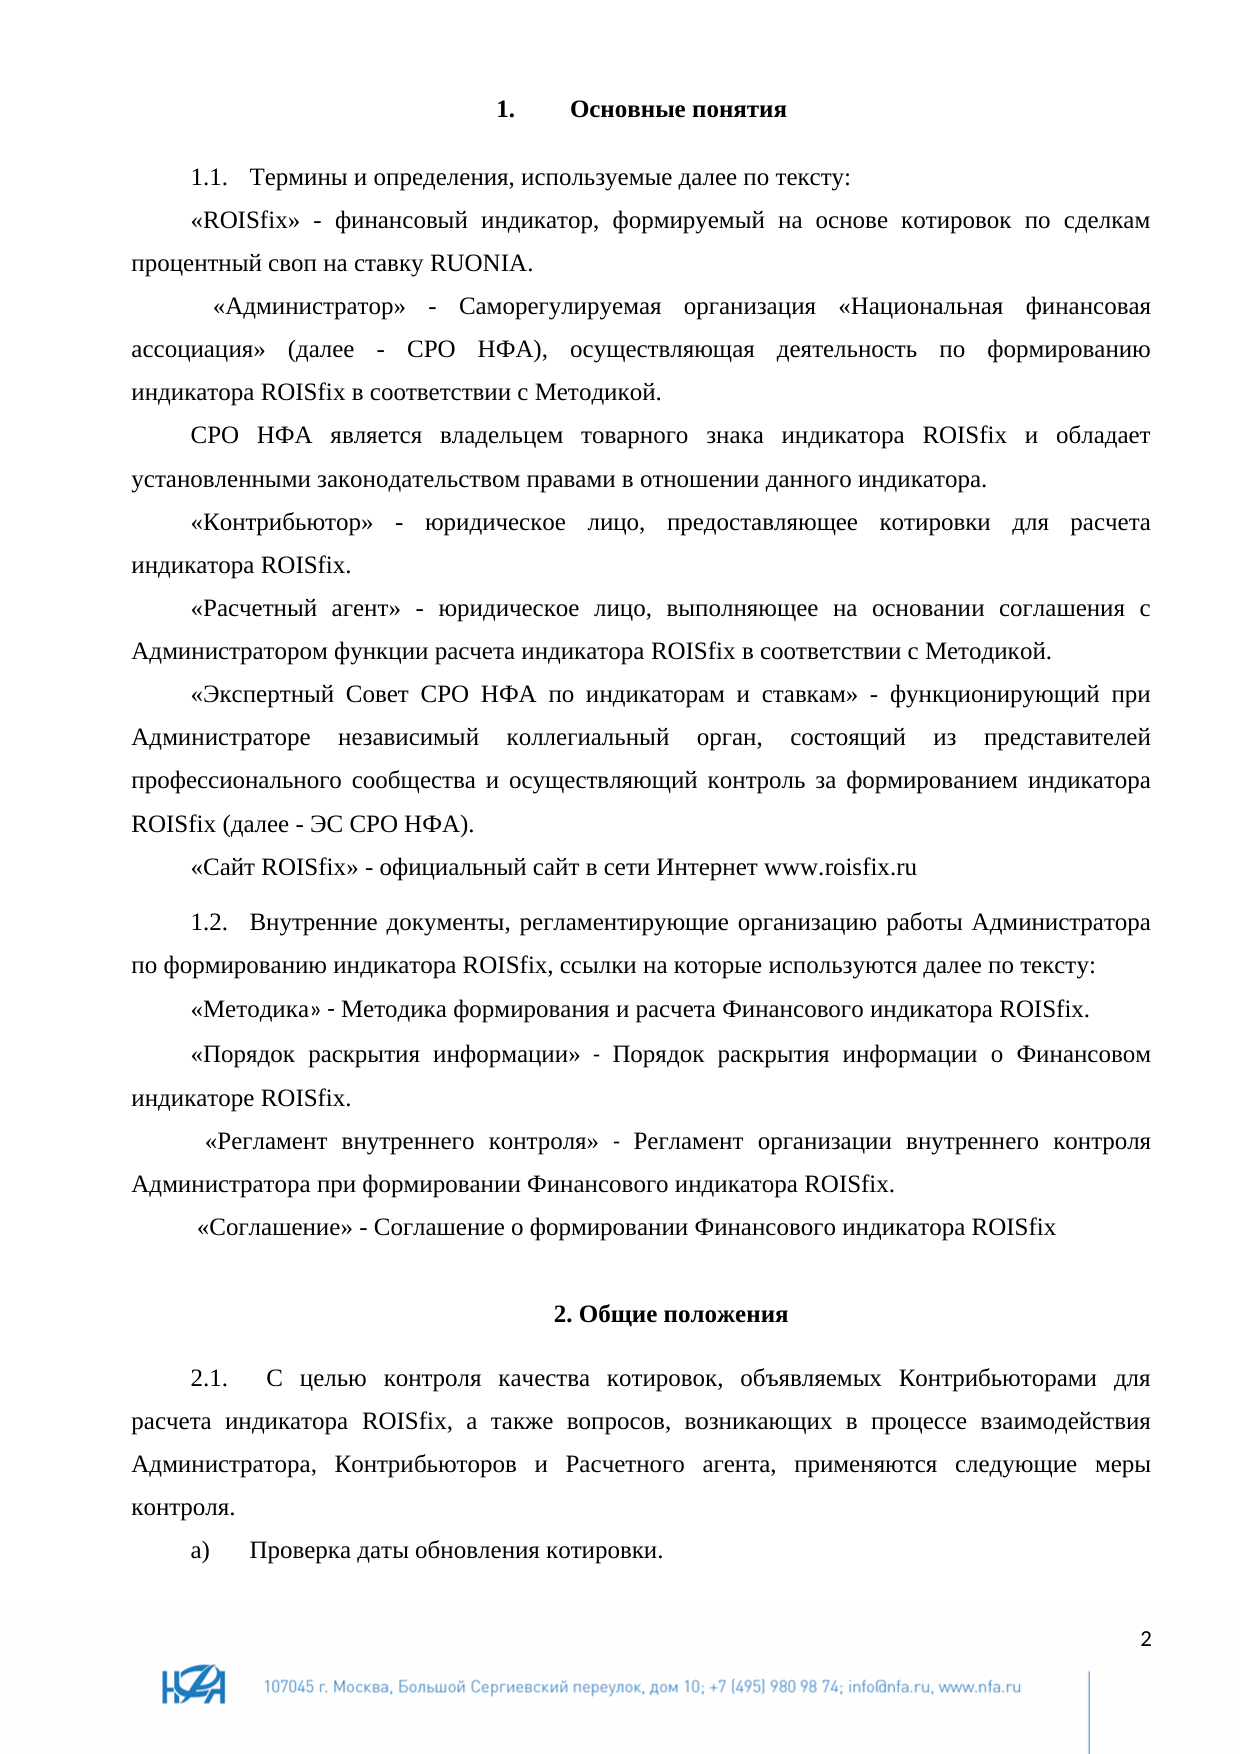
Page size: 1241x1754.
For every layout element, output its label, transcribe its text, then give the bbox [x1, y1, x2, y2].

text 2. Общие положения [131, 1299, 1152, 1327]
text «Сайт ROISfix» - официальный сайт в сети Интернет www.roisfix.ru [131, 852, 1152, 881]
picture [0, 1606, 1241, 1754]
text «Экспертный Совет СРО НФА по индикаторам и ставкам» - функционирующий при Администраторе независимый коллегиальный орган, состоящий из представителей профессионального сообщества и осуществляющий контроль за формированием индикатора ROISfix (далее - ЭС СРО НФА). [131, 679, 1152, 837]
list Проверка даты обновления котировки. [131, 1535, 1152, 1564]
text «Порядок раскрытия информации» - Порядок раскрытия информации о Финансовом индикаторе ROISfix. [131, 1039, 1152, 1112]
text «Соглашение» - Соглашение о формировании Финансового индикатора ROISfix [131, 1212, 1152, 1241]
text 1. Основные понятия [131, 94, 1152, 122]
list Термины и определения, используемые далее по тексту: [131, 162, 1152, 191]
text «Регламент внутреннего контроля» - Регламент организации внутреннего контроля Администратора при формировании Финансового индикатора ROISfix. [131, 1126, 1152, 1198]
text «Методика» - Методика формирования и расчета Финансового индикатора ROISfix. [131, 994, 1152, 1024]
list С целью контроля качества котировок, объявляемых Контрибьюторами для расчета индикатора ROISfix, а также вопросов, возникающих в процессе взаимодействия Администратора, Контрибьюторов и Расчетного агента, применяются следующие меры контроля. [131, 1363, 1152, 1521]
list Внутренние документы, регламентирующие организацию работы Администратора по формированию индикатора ROISfix, ссылки на которые используются далее по тексту: [131, 907, 1152, 979]
text «Контрибьютор» - юридическое лицо, предоставляющее котировки для расчета индикатора ROISfix. [131, 507, 1152, 579]
text «Администратор» - Саморегулируемая организация «Национальная финансовая ассоциация» (далее - СРО НФА), осуществляющая деятельность по формированию индикатора ROISfix в соответствии с Методикой. [131, 291, 1152, 406]
text «Расчетный агент» - юридическое лицо, выполняющее на основании соглашения с Администратором функции расчета индикатора ROISfix в соответствии с Методикой. [131, 593, 1152, 665]
text СРО НФА является владельцем товарного знака индикатора ROISfix и обладает установленными законодательством правами в отношении данного индикатора. [131, 421, 1152, 492]
text «ROISfix» - финансовый индикатор, формируемый на основе котировок по сделкам процентный своп на ставку RUONIA. [131, 205, 1152, 277]
